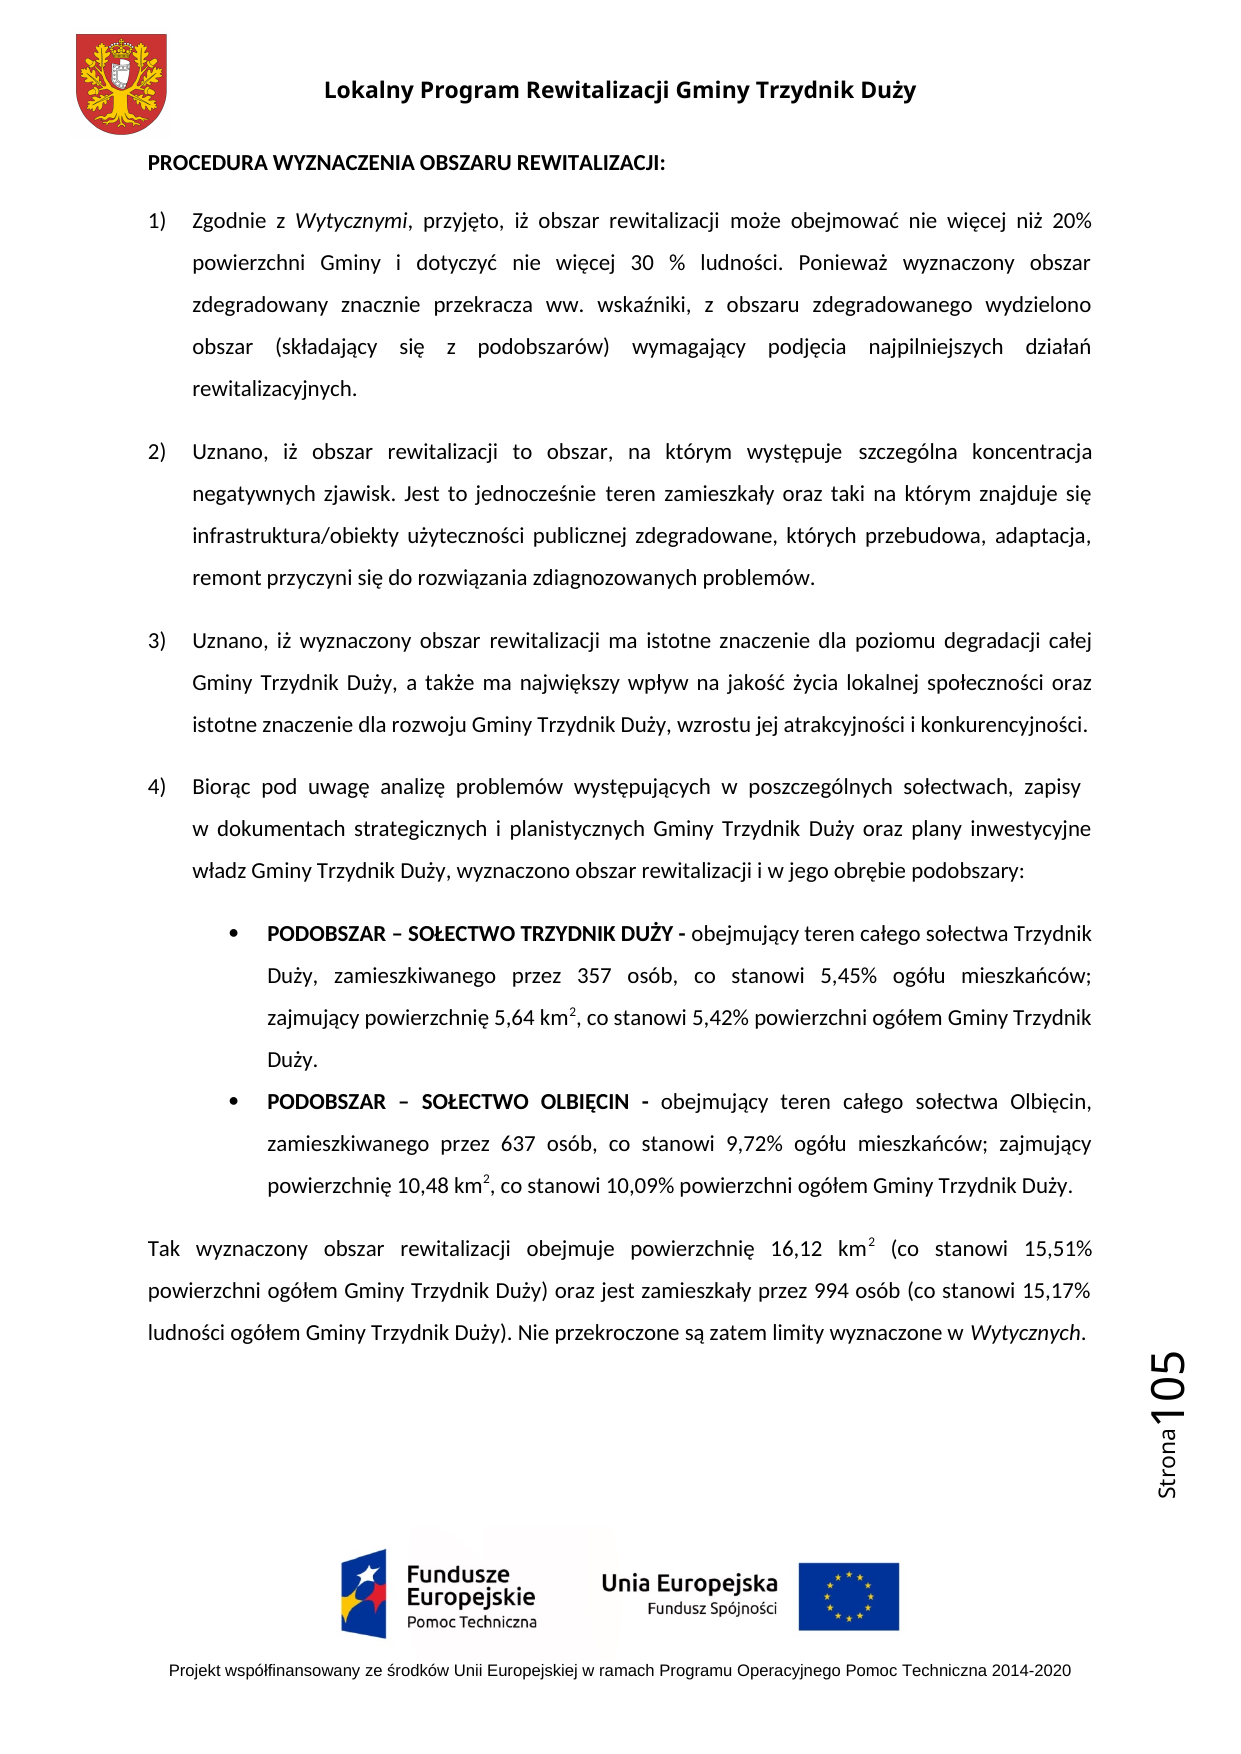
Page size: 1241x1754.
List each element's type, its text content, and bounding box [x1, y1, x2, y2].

list PODOBSZAR – SOŁECTWO TRZYDNIK DUŻY - obejmujący teren całego sołectwa Trzydnik Duży, zamieszkiwanego przez 357 osób, co stanowi 5,45% ogółu mieszkańców; zajmujący powierzchnię 5,64 km2, co stanowi 5,42% powierzchni ogółem Gminy Trzydnik Duży. [229, 919, 1093, 1073]
text PROCEDURA WYZNACZENIA OBSZARU REWITALIZACJI: [148, 148, 1093, 176]
list Uznano, iż obszar rewitalizacji to obszar, na którym występuje szczególna koncentracja negatywnych zjawisk. Jest to jednocześnie teren zamieszkały oraz taki na którym znajduje się infrastruktura/obiekty użyteczności publicznej zdegradowane, których przebudowa, adaptacja, remont przyczyni się do rozwiązania zdiagnozowanych problemów. [148, 437, 1093, 591]
list Zgodnie z Wytycznymi, przyjęto, iż obszar rewitalizacji może obejmować nie więcej niż 20% powierzchni Gminy i dotyczyć nie więcej 30 % ludności. Ponieważ wyznaczony obszar zdegradowany znacznie przekracza ww. wskaźniki, z obszaru zdegradowanego wydzielono obszar (składający się z podobszarów) wymagający podjęcia najpilniejszych działań rewitalizacyjnych. [148, 206, 1093, 402]
list PODOBSZAR – SOŁECTWO OLBIĘCIN - obejmujący teren całego sołectwa Olbięcin, zamieszkiwanego przez 637 osób, co stanowi 9,72% ogółu mieszkańców; zajmujący powierzchnię 10,48 km2, co stanowi 10,09% powierzchni ogółem Gminy Trzydnik Duży. [229, 1087, 1093, 1199]
picture [70, 28, 172, 138]
list Uznano, iż wyznaczony obszar rewitalizacji ma istotne znaczenie dla poziomu degradacji całej Gminy Trzydnik Duży, a także ma największy wpływ na jakość życia lokalnej społeczności oraz istotne znaczenie dla rozwoju Gminy Trzydnik Duży, wzrostu jej atrakcyjności i konkurencyjności. [148, 626, 1093, 738]
text Tak wyznaczony obszar rewitalizacji obejmuje powierzchnię 16,12 km2 (co stanowi 15,51% powierzchni ogółem Gminy Trzydnik Duży) oraz jest zamieszkały przez 994 osób (co stanowi 15,17% ludności ogółem Gminy Trzydnik Duży). Nie przekroczone są zatem limity wyznaczone w Wytycznych. [148, 1234, 1093, 1346]
picture [319, 1526, 921, 1661]
list Biorąc pod uwagę analizę problemów występujących w poszczególnych sołectwach, zapisy w dokumentach strategicznych i planistycznych Gminy Trzydnik Duży oraz plany inwestycyjne władz Gminy Trzydnik Duży, wyznaczono obszar rewitalizacji i w jego obrębie podobszary: [148, 772, 1093, 884]
